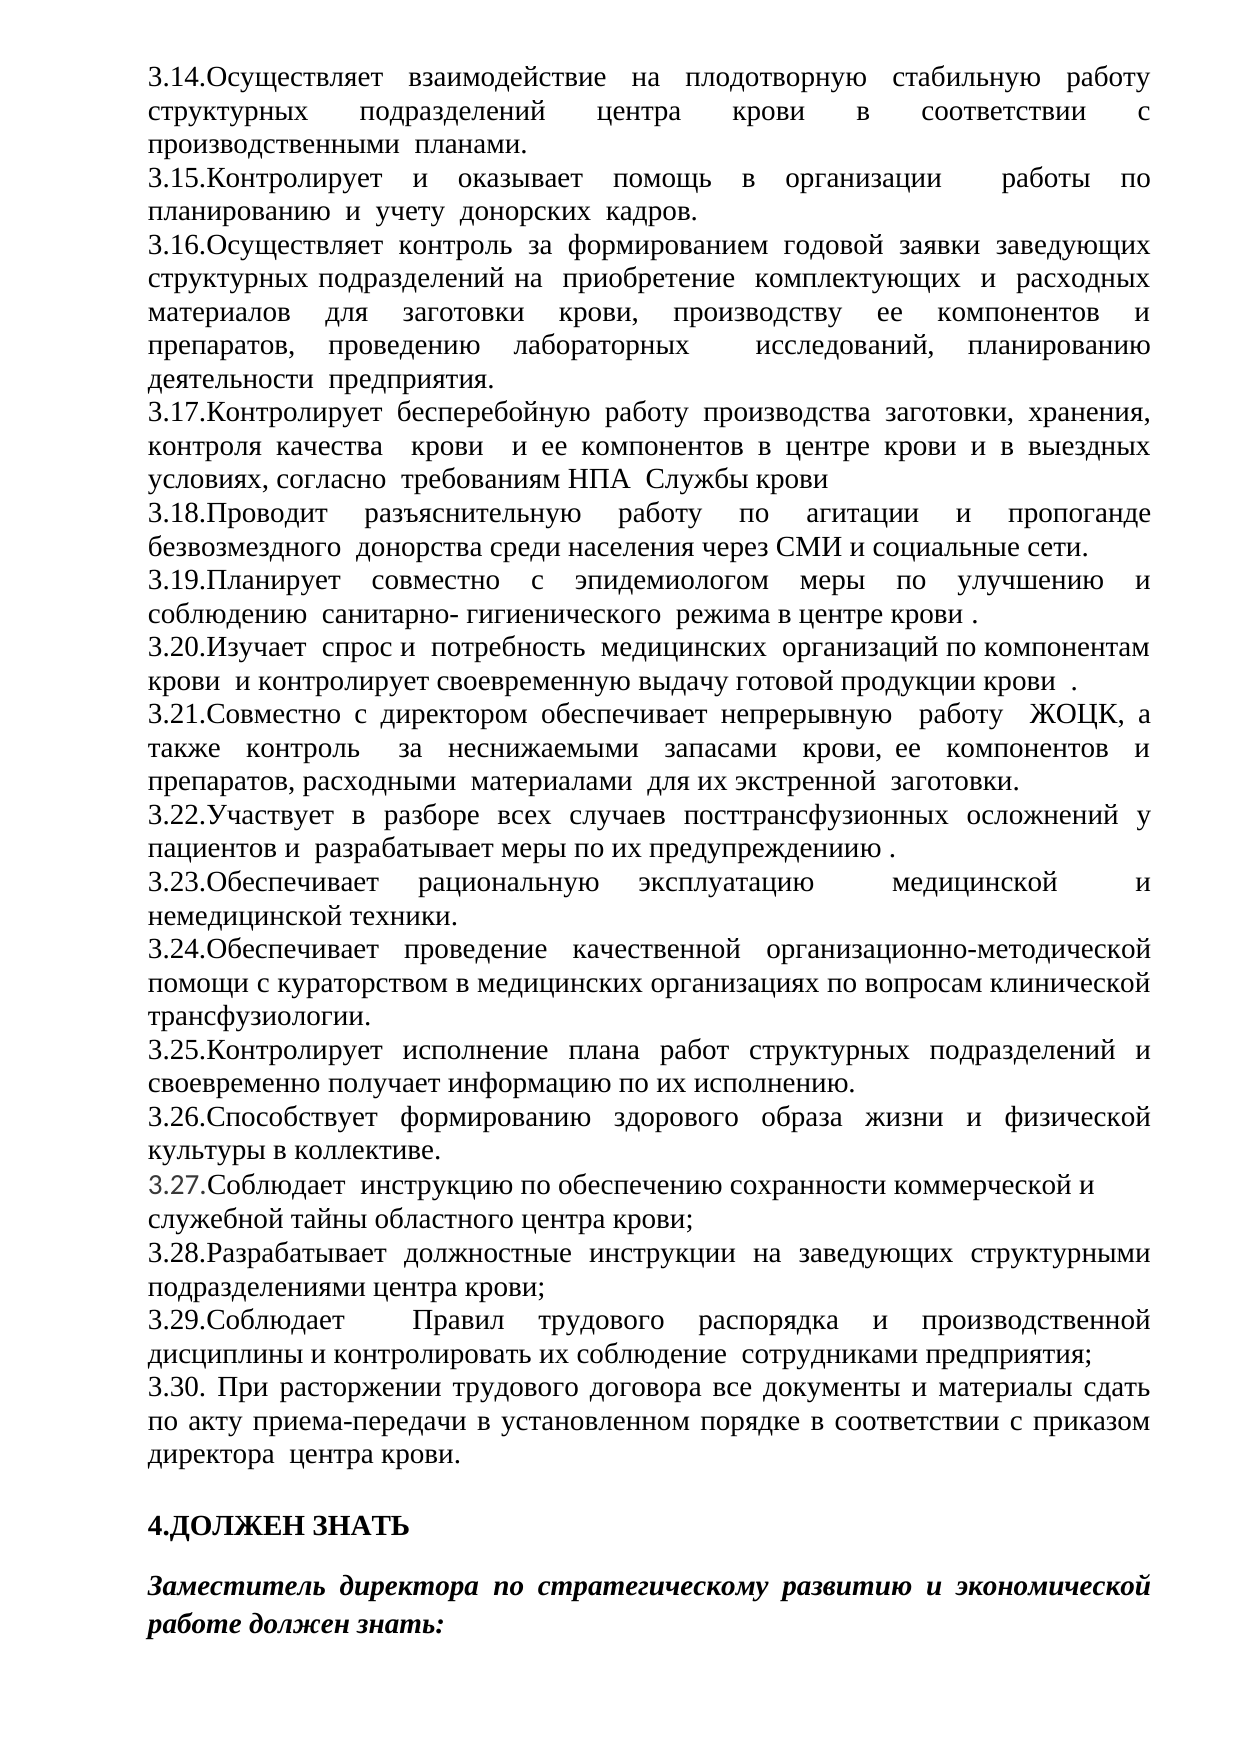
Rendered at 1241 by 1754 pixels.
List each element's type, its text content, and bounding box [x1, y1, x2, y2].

text 3.23.Обеспечивает рациональную эксплуатацию медицинской и немедицинской техники. [148, 864, 1152, 931]
list 3.22.Участвует в разборе всех случаев посттрансфузионных осложнений у пациентов и разрабатывает меры по их предупреждениию . [148, 797, 1152, 864]
text 3.15.Контролирует и оказывает помощь в организации работы по планированию и учету донорских кадров. [148, 160, 1152, 227]
text 3.26.Способствует формированию здорового образа жизни и физической культуры в коллективе. [148, 1099, 1152, 1166]
text 3.27.Соблюдает инструкцию по обеспечению сохранности коммерческой и служебной тайны областного центра крови; [148, 1166, 1152, 1235]
text 3.14.Осуществляет взаимодействие на плодотворную стабильную работу структурных подразделений центра крови в соответствии с производственными планами. [148, 59, 1152, 160]
list 3.18.Проводит разъяснительную работу по агитации и пропоганде безвозмездного донорства среди населения через СМИ и социальные сети. [148, 495, 1152, 562]
list 3.21.Совместно с директором обеспечивает непрерывную работу ЖОЦК, а также контроль за неснижаемыми запасами крови, ее компонентов и препаратов, расходными материалами для их экстренной заготовки. [148, 696, 1152, 797]
list 3.28.Разрабатывает должностные инструкции на заведующих структурными подразделениями центра крови; [148, 1235, 1152, 1302]
list 3.24.Обеспечивает проведение качественной организационно-методической помощи с кураторством в медицинских организациях по вопросам клинической трансфузиологии. [148, 931, 1152, 1032]
list 3.20.Изучает спрос и потребность медицинских организаций по компонентам крови и контролирует своевременную выдачу готовой продукции крови . [148, 629, 1152, 696]
text 3.25.Контролирует исполнение плана работ структурных подразделений и своевременно получает информацию по их исполнению. [148, 1032, 1152, 1099]
text 3.30. При расторжении трудового договора все документы и материалы сдать по акту приема-передачи в установленном порядке в соответствии с приказом директора центра крови. [148, 1369, 1152, 1470]
list 3.17.Контролирует бесперебойную работу производства заготовки, хранения, контроля качества крови и ее компонентов в центре крови и в выездных условиях, согласно требованиям НПА Службы крови [148, 394, 1152, 495]
list 3.19.Планирует совместно с эпидемиологом меры по улучшению и соблюдению санитарно- гигиенического режима в центре крови . [148, 562, 1152, 629]
text 3.16.Осуществляет контроль за формированием годовой заявки заведующих структурных подразделений на приобретение комплектующих и расходных материалов для заготовки крови, производству ее компонентов и препаратов, проведению лабораторных исследований, планированию деятельности предприятия. [148, 227, 1152, 394]
text Заместитель директора по стратегическому развитию и экономической работе должен знать: [148, 1568, 1152, 1640]
list 3.29.Соблюдает Правил трудового распорядка и производственной дисциплины и контролировать их соблюдение сотрудниками предприятия; [148, 1302, 1152, 1369]
text 4.ДОЛЖЕН ЗНАТЬ [148, 1508, 1152, 1542]
